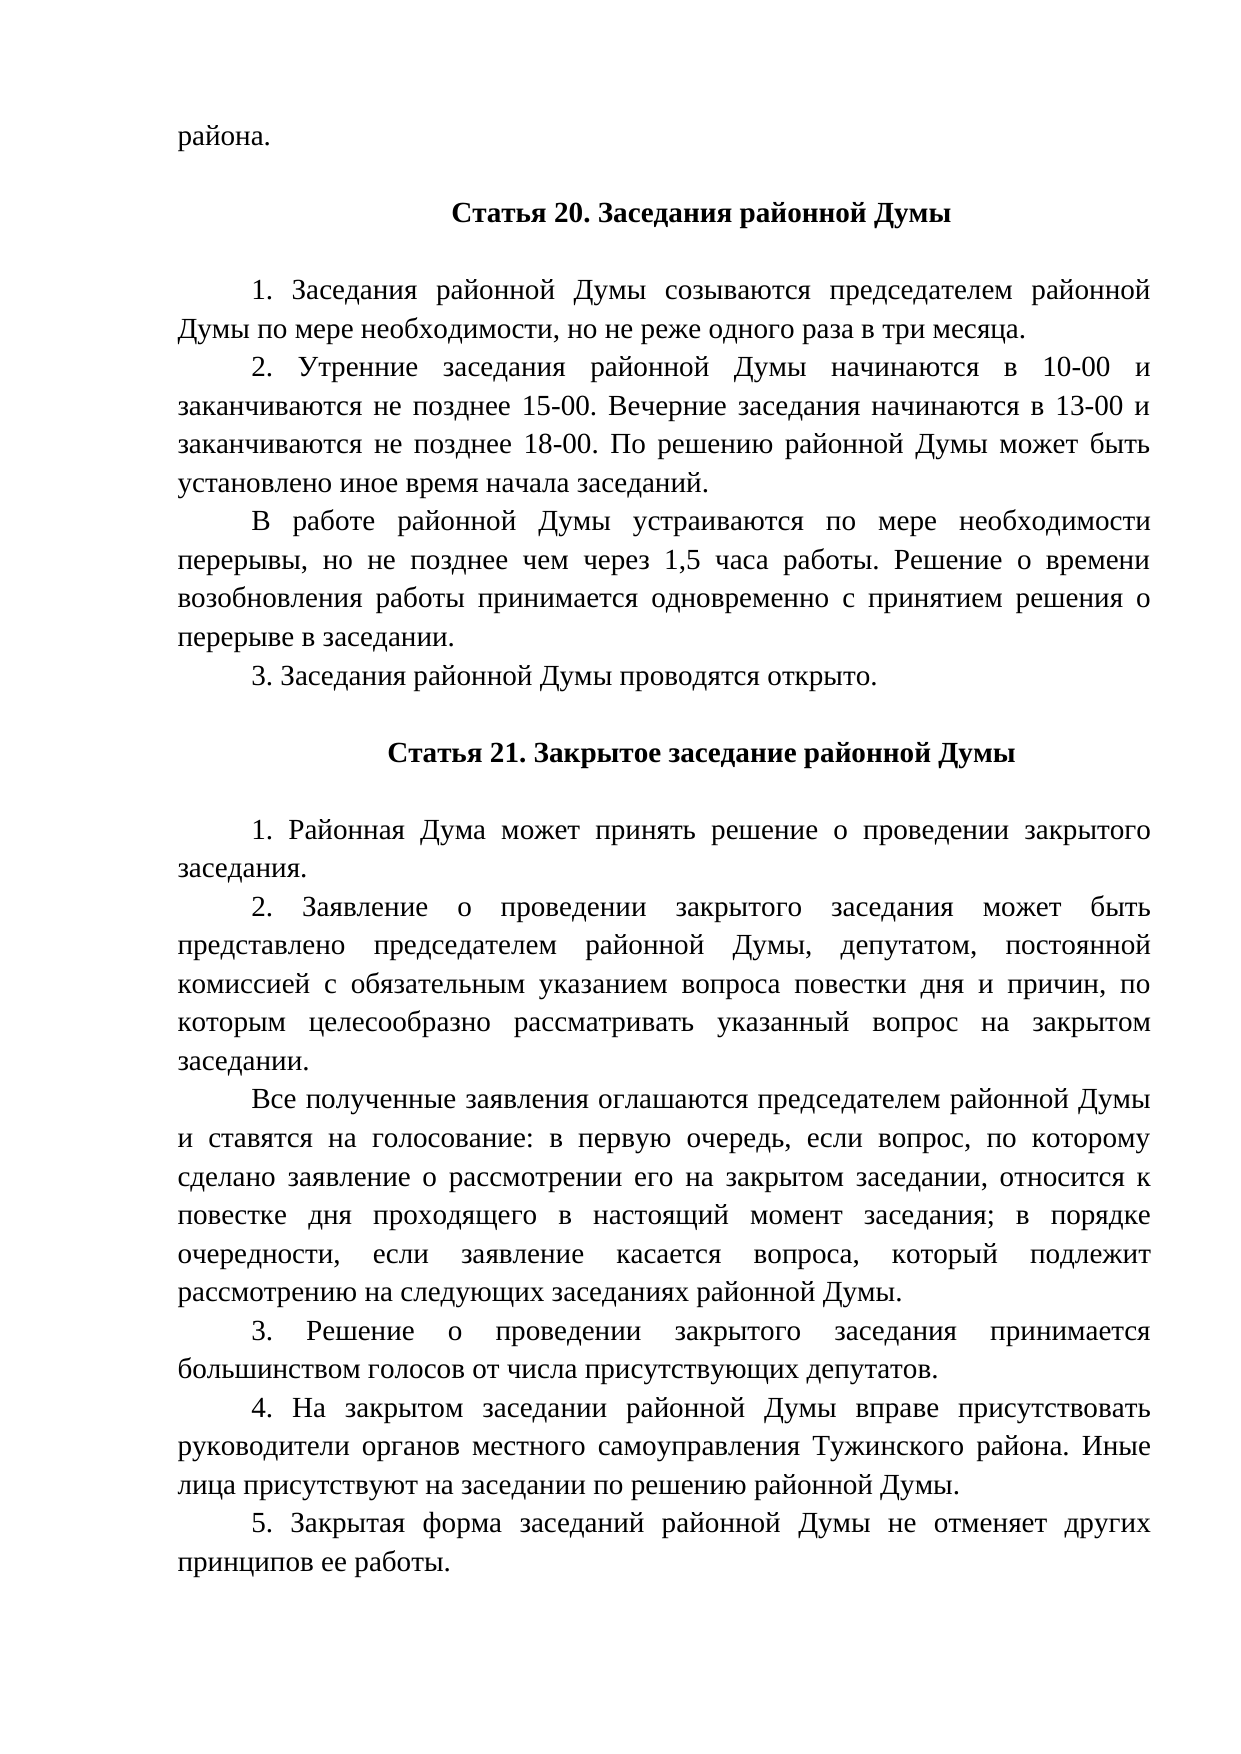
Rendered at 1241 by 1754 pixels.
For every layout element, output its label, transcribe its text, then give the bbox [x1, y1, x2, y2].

text Все полученные заявления оглашаются председателем районной Думы и ставятся на голосование: в первую очередь, если вопрос, по которому сделано заявление о рассмотрении его на закрытом заседании, относится к повестке дня проходящего в настоящий момент заседания; в порядке очередности, если заявление касается вопроса, который подлежит рассмотрению на следующих заседаниях районной Думы. [177, 1082, 1152, 1308]
text Статья 20. Заседания районной Думы [177, 195, 1152, 229]
text 4. На закрытом заседании районной Думы вправе присутствовать руководители органов местного самоуправления Тужинского района. Иные лица присутствуют на заседании по решению районной Думы. [177, 1390, 1152, 1501]
text 5. Закрытая форма заседаний районной Думы не отменяет других принципов ее работы. [177, 1506, 1152, 1578]
text 2. Утренние заседания районной Думы начинаются в 10-00 и заканчиваются не позднее 15-00. Вечерние заседания начинаются в 13-00 и заканчиваются не позднее 18-00. По решению районной Думы может быть установлено иное время начала заседаний. [177, 349, 1152, 498]
text 1. Заседания районной Думы созываются председателем районной Думы по мере необходимости, но не реже одного раза в три месяца. [177, 272, 1152, 344]
text 3. Заседания районной Думы проводятся открыто. [177, 658, 1152, 691]
text 3. Решение о проведении закрытого заседания принимается большинством голосов от числа присутствующих депутатов. [177, 1313, 1152, 1385]
text В работе районной Думы устраиваются по мере необходимости перерывы, но не позднее чем через 1,5 часа работы. Решение о времени возобновления работы принимается одновременно с принятием решения о перерыве в заседании. [177, 503, 1152, 653]
text Статья 21. Закрытое заседание районной Думы [177, 735, 1152, 768]
text 1. Районная Дума может принять решение о проведении закрытого заседания. [177, 812, 1152, 884]
text 2. Заявление о проведении закрытого заседания может быть представлено председателем районной Думы, депутатом, постоянной комиссией с обязательным указанием вопроса повестки дня и причин, по которым целесообразно рассматривать указанный вопрос на закрытом заседании. [177, 889, 1152, 1077]
